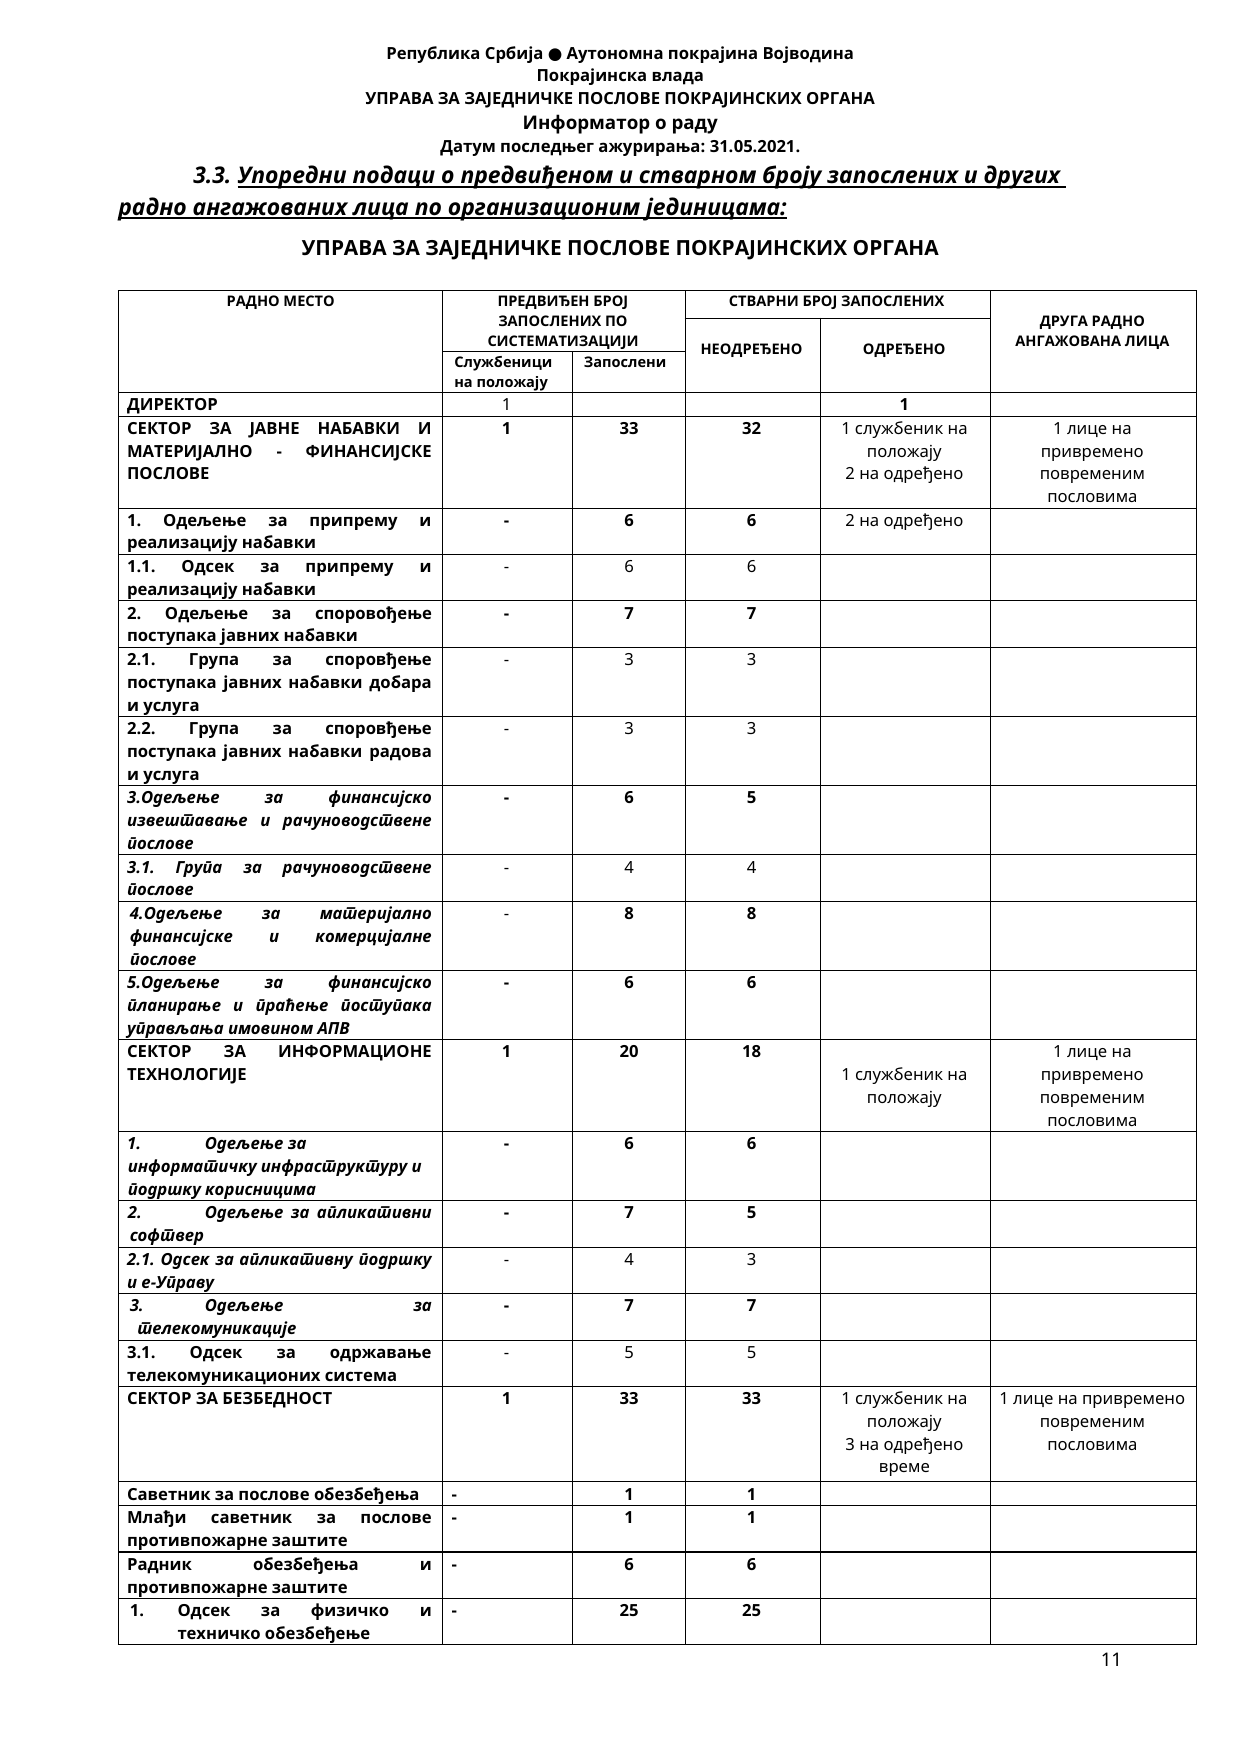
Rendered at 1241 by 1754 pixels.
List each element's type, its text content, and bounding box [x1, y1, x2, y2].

table_cell Запослени [573, 352, 685, 392]
table_cell 8 [573, 902, 685, 970]
table_cell 6 [686, 555, 820, 600]
table_cell - [443, 717, 572, 785]
table_cell - [443, 1248, 572, 1293]
table_cell [821, 1506, 990, 1551]
table_cell - [443, 555, 572, 600]
table_cell 5.Одељење за финансијско планирање и праћење поступака управљања имовином АПВ [119, 971, 442, 1039]
table_cell Одељење за информатичку инфраструктуру и подршку корисницима [119, 1132, 442, 1200]
table_cell [821, 648, 990, 716]
table_cell [821, 1132, 990, 1200]
table_cell 2.2. Група за споровђење поступака јавних набавки радова и услуга [119, 717, 442, 785]
table_cell 6 [573, 1553, 685, 1598]
table_cell 5 [686, 1201, 820, 1247]
table_cell 1 [573, 1506, 685, 1551]
table_cell [991, 393, 1196, 416]
table_cell СЕКТОР ЗА БЕЗБЕДНОСТ [119, 1387, 442, 1481]
table_cell Млађи саветник за послове противпожарне заштите [119, 1506, 442, 1551]
table_cell 1 [443, 393, 572, 416]
table_cell [821, 971, 990, 1039]
table_cell 6 [573, 786, 685, 854]
table_cell 6 [686, 1132, 820, 1200]
table_cell ДИРЕКТОР [119, 393, 442, 416]
table_cell - [443, 601, 572, 647]
table_cell [686, 393, 820, 416]
table_cell 33 [686, 1387, 820, 1481]
table_cell [821, 1599, 990, 1644]
table_cell - [443, 1201, 572, 1247]
table_cell [821, 555, 990, 600]
table_cell СЕКТОР ЗА ЈАВНЕ НАБАВКИ И МАТЕРИЈАЛНО - ФИНАНСИЈСКЕ ПОСЛОВЕ [119, 417, 442, 507]
table_cell 2. Одељење за споровођење поступака јавних набавки [119, 601, 442, 647]
table_cell [573, 393, 685, 416]
table_cell 6 [573, 971, 685, 1039]
table_cell 4 [573, 1248, 685, 1293]
table_cell 1 [443, 417, 572, 507]
table_cell [991, 1132, 1196, 1200]
table_cell 20 [573, 1040, 685, 1131]
table_cell [991, 509, 1196, 554]
table_header РАДНО МЕСТО [119, 291, 442, 392]
table_cell [991, 902, 1196, 970]
table_cell 1. Одељење за припрему и реализацију набавки [119, 509, 442, 554]
table_cell [821, 1553, 990, 1598]
table_cell 2.1. Одсек за апликативну подршку и е-Управу [119, 1248, 442, 1293]
table_cell 4.Одељење за материјално финансијске и комерцијалне послове [119, 902, 442, 970]
table_cell [821, 786, 990, 854]
table_cell 18 [686, 1040, 820, 1131]
table_cell Саветник за послове обезбеђења [119, 1482, 442, 1505]
table_cell - [443, 786, 572, 854]
table_cell 5 [573, 1341, 685, 1386]
table_cell 1 [821, 393, 990, 416]
table_cell [991, 1248, 1196, 1293]
table_cell 7 [573, 601, 685, 647]
table_cell 1 лице на привремено повременим пословима [991, 1387, 1196, 1481]
table_cell [821, 855, 990, 901]
table_cell 1 [686, 1482, 820, 1505]
text УПРАВА ЗА ЗАЈЕДНИЧКЕ ПОСЛОВЕ ПОКРАЈИНСКИХ ОРГАНА [118, 233, 1122, 262]
table_cell 6 [573, 555, 685, 600]
table_cell 6 [573, 1132, 685, 1200]
table_cell [991, 1341, 1196, 1386]
table_cell [821, 1482, 990, 1505]
table_cell 1 лицe на привремено повременим пословима [991, 1040, 1196, 1131]
table_cell 33 [573, 417, 685, 507]
table_cell [991, 555, 1196, 600]
table_cell [991, 1482, 1196, 1505]
table_cell - [443, 1553, 572, 1598]
table_cell 2 на одређено [821, 509, 990, 554]
table_cell [821, 902, 990, 970]
table_cell - [443, 1482, 572, 1505]
table_cell [991, 1553, 1196, 1598]
table_cell [991, 1506, 1196, 1551]
table_cell 32 [686, 417, 820, 507]
table_cell 1 службеник на положају 3 на одређено време [821, 1387, 990, 1481]
table_cell [821, 1341, 990, 1386]
table_cell - [443, 902, 572, 970]
table_cell 4 [686, 855, 820, 901]
table_cell 3 [573, 648, 685, 716]
table_cell - [443, 1341, 572, 1386]
table_cell 6 [686, 971, 820, 1039]
table_cell [991, 1201, 1196, 1247]
text 3.3. Упоредни подаци о предвиђеном и стварном броју запослених и других радно ангажованих лица по организационим јединицама: [118, 159, 1122, 222]
table_cell 5 [686, 1341, 820, 1386]
table_cell Службеници на положају [443, 352, 572, 392]
table_cell 1 [573, 1482, 685, 1505]
table_cell 6 [686, 1553, 820, 1598]
table_cell 8 [686, 902, 820, 970]
table_cell [821, 1248, 990, 1293]
table_cell НЕОДРЕЂЕНО [686, 319, 820, 392]
table_cell 3 [686, 648, 820, 716]
table_cell [991, 1294, 1196, 1339]
table_cell Одељење за телекомуникације [119, 1294, 442, 1339]
table_cell [991, 601, 1196, 647]
table_cell 3.1. Одсек за одржавање телекомуникационих система [119, 1341, 442, 1386]
table_cell 7 [686, 1294, 820, 1339]
table_cell 6 [573, 509, 685, 554]
table_cell [991, 855, 1196, 901]
table_cell 7 [573, 1294, 685, 1339]
table_cell [991, 786, 1196, 854]
table_cell [821, 601, 990, 647]
table_cell 3.Одељење за финансијско извештавање и рачуноводствене послове [119, 786, 442, 854]
table_cell 3 [686, 1248, 820, 1293]
table_cell - [443, 1132, 572, 1200]
table_cell 5 [686, 786, 820, 854]
table_cell 1 лицe на привремено повременим пословима [991, 417, 1196, 507]
table_cell 7 [686, 601, 820, 647]
table_cell [991, 1599, 1196, 1644]
table_cell 4 [573, 855, 685, 901]
table_cell - [443, 1294, 572, 1339]
table_cell 1 [686, 1506, 820, 1551]
table_cell Одсек за физичко и техничко обезбеђење [119, 1599, 442, 1644]
table_header ПРЕДВИЂЕН БРОЈ ЗАПОСЛЕНИХ ПО СИСТЕМАТИЗАЦИЈИ [443, 291, 685, 351]
table_cell 25 [686, 1599, 820, 1644]
table_cell [991, 648, 1196, 716]
table_cell - [443, 855, 572, 901]
table_header ДРУГА РАДНО АНГАЖОВАНА ЛИЦА [991, 291, 1196, 392]
table_cell - [443, 971, 572, 1039]
table_cell - [443, 1599, 572, 1644]
table_cell 1 [443, 1387, 572, 1481]
table_cell [991, 971, 1196, 1039]
table_cell 2.1. Група за споровђење поступака јавних набавки добара и услуга [119, 648, 442, 716]
table_cell 7 [573, 1201, 685, 1247]
table_cell - [443, 509, 572, 554]
table_cell [821, 1294, 990, 1339]
table_cell 3 [573, 717, 685, 785]
table_cell 3.1. Група за рачуноводствене послове [119, 855, 442, 901]
table_cell - [443, 1506, 572, 1551]
table_cell [821, 717, 990, 785]
table_cell 33 [573, 1387, 685, 1481]
table_cell 25 [573, 1599, 685, 1644]
table_cell [991, 717, 1196, 785]
table_cell СЕКТОР ЗА ИНФОРМАЦИОНЕ ТЕХНОЛОГИЈЕ [119, 1040, 442, 1131]
table_cell Радник обезбеђења и противпожарне заштите [119, 1553, 442, 1598]
table_cell 1 [443, 1040, 572, 1131]
table_cell 1 службеник на положају 2 на одређено [821, 417, 990, 507]
table_cell 1.1. Одсек за припрему и реализацију набавки [119, 555, 442, 600]
table_cell ОДРЕЂЕНО [821, 319, 990, 392]
table_cell 6 [686, 509, 820, 554]
table_cell [821, 1201, 990, 1247]
table_cell 1 службеник на положају [821, 1040, 990, 1131]
table_cell Одељење за апликативни софтвер [119, 1201, 442, 1247]
table_cell 3 [686, 717, 820, 785]
table_header СТВАРНИ БРОЈ ЗАПОСЛЕНИХ [686, 291, 990, 318]
table_cell - [443, 648, 572, 716]
